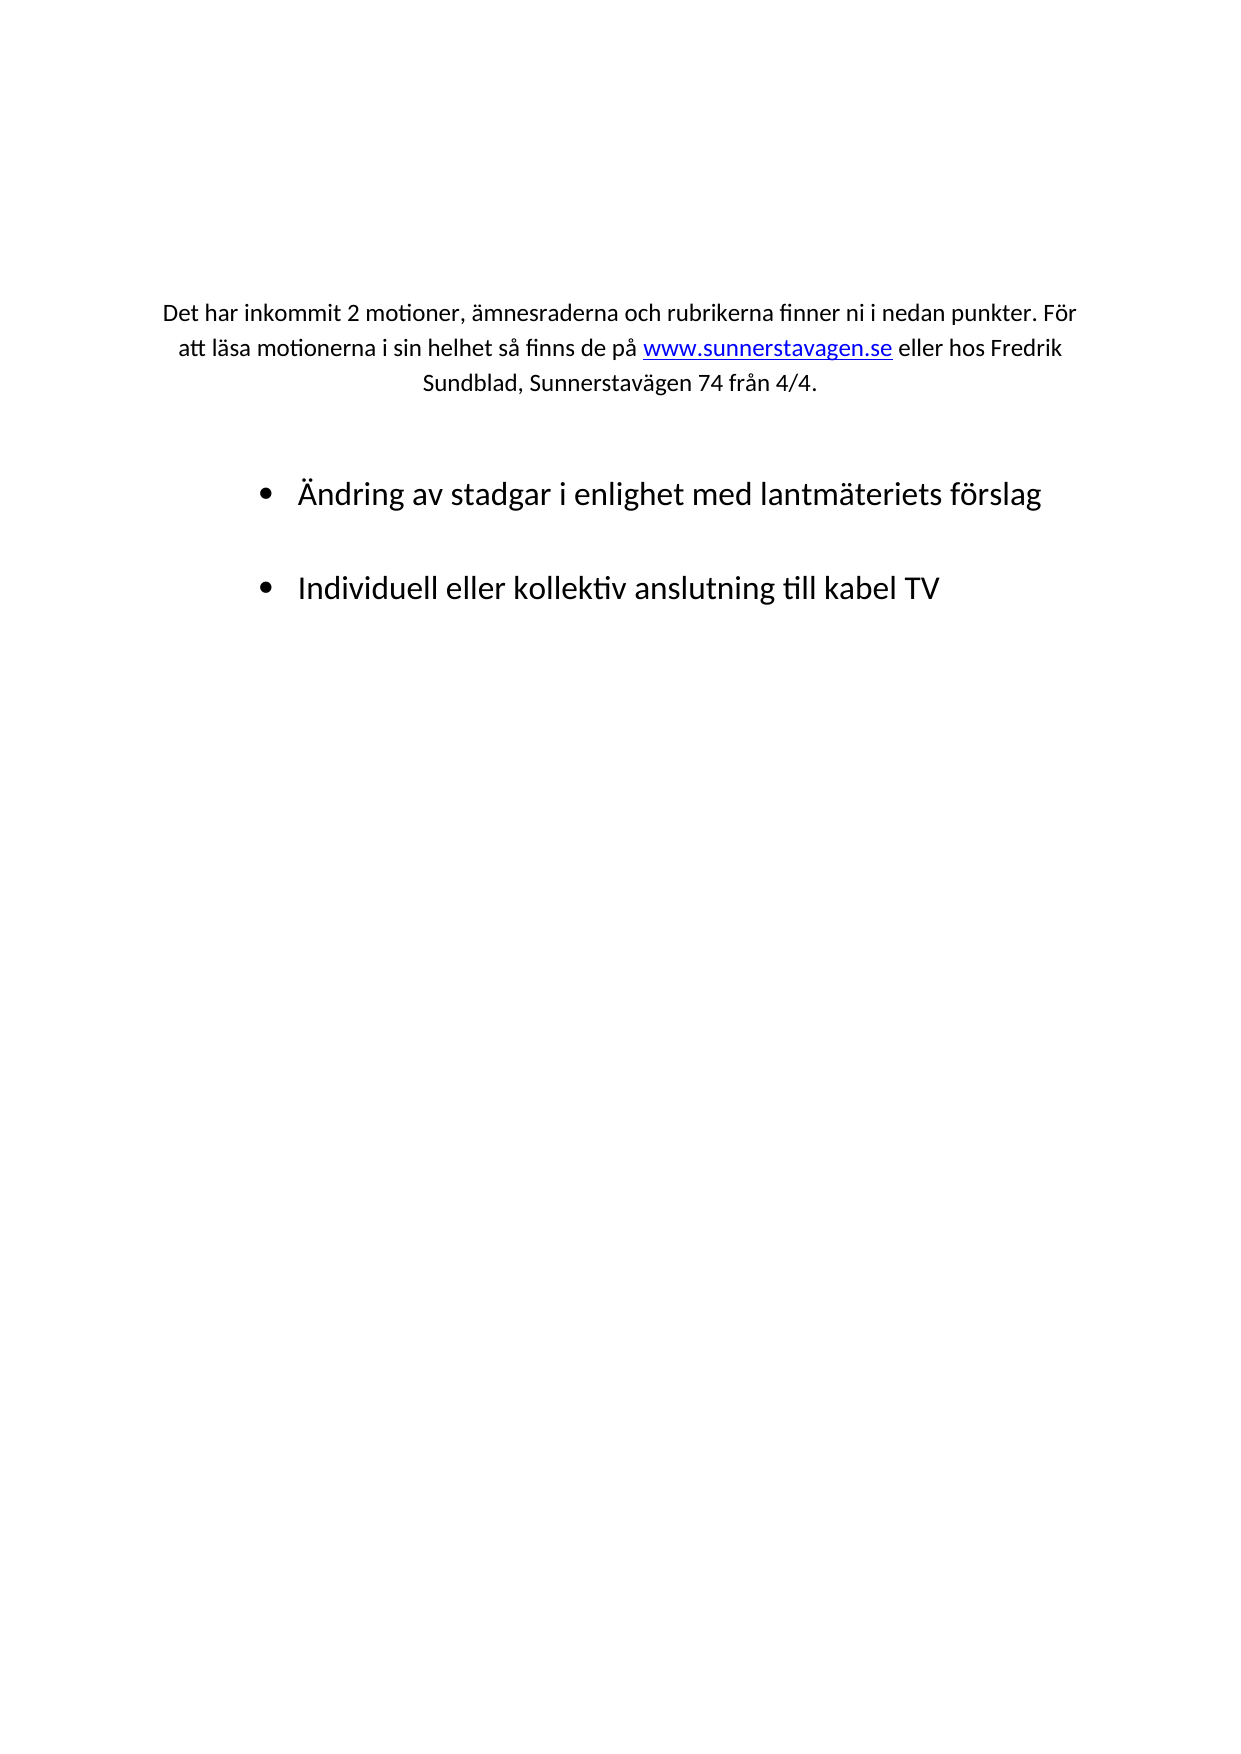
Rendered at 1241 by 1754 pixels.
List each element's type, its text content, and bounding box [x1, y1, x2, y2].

list Individuell eller kollektiv anslutning till kabel TV [260, 567, 1093, 608]
list Ändring av stadgar i enlighet med lantmäteriets förslag [260, 473, 1093, 514]
text Det har inkommit 2 motioner, ämnesraderna och rubrikerna finner ni i nedan punkter. För att läsa motionerna i sin helhet så finns de på www.sunnerstavagen.se eller hos Fredrik Sundblad, Sunnerstavägen 74 från 4/4. [148, 298, 1093, 398]
